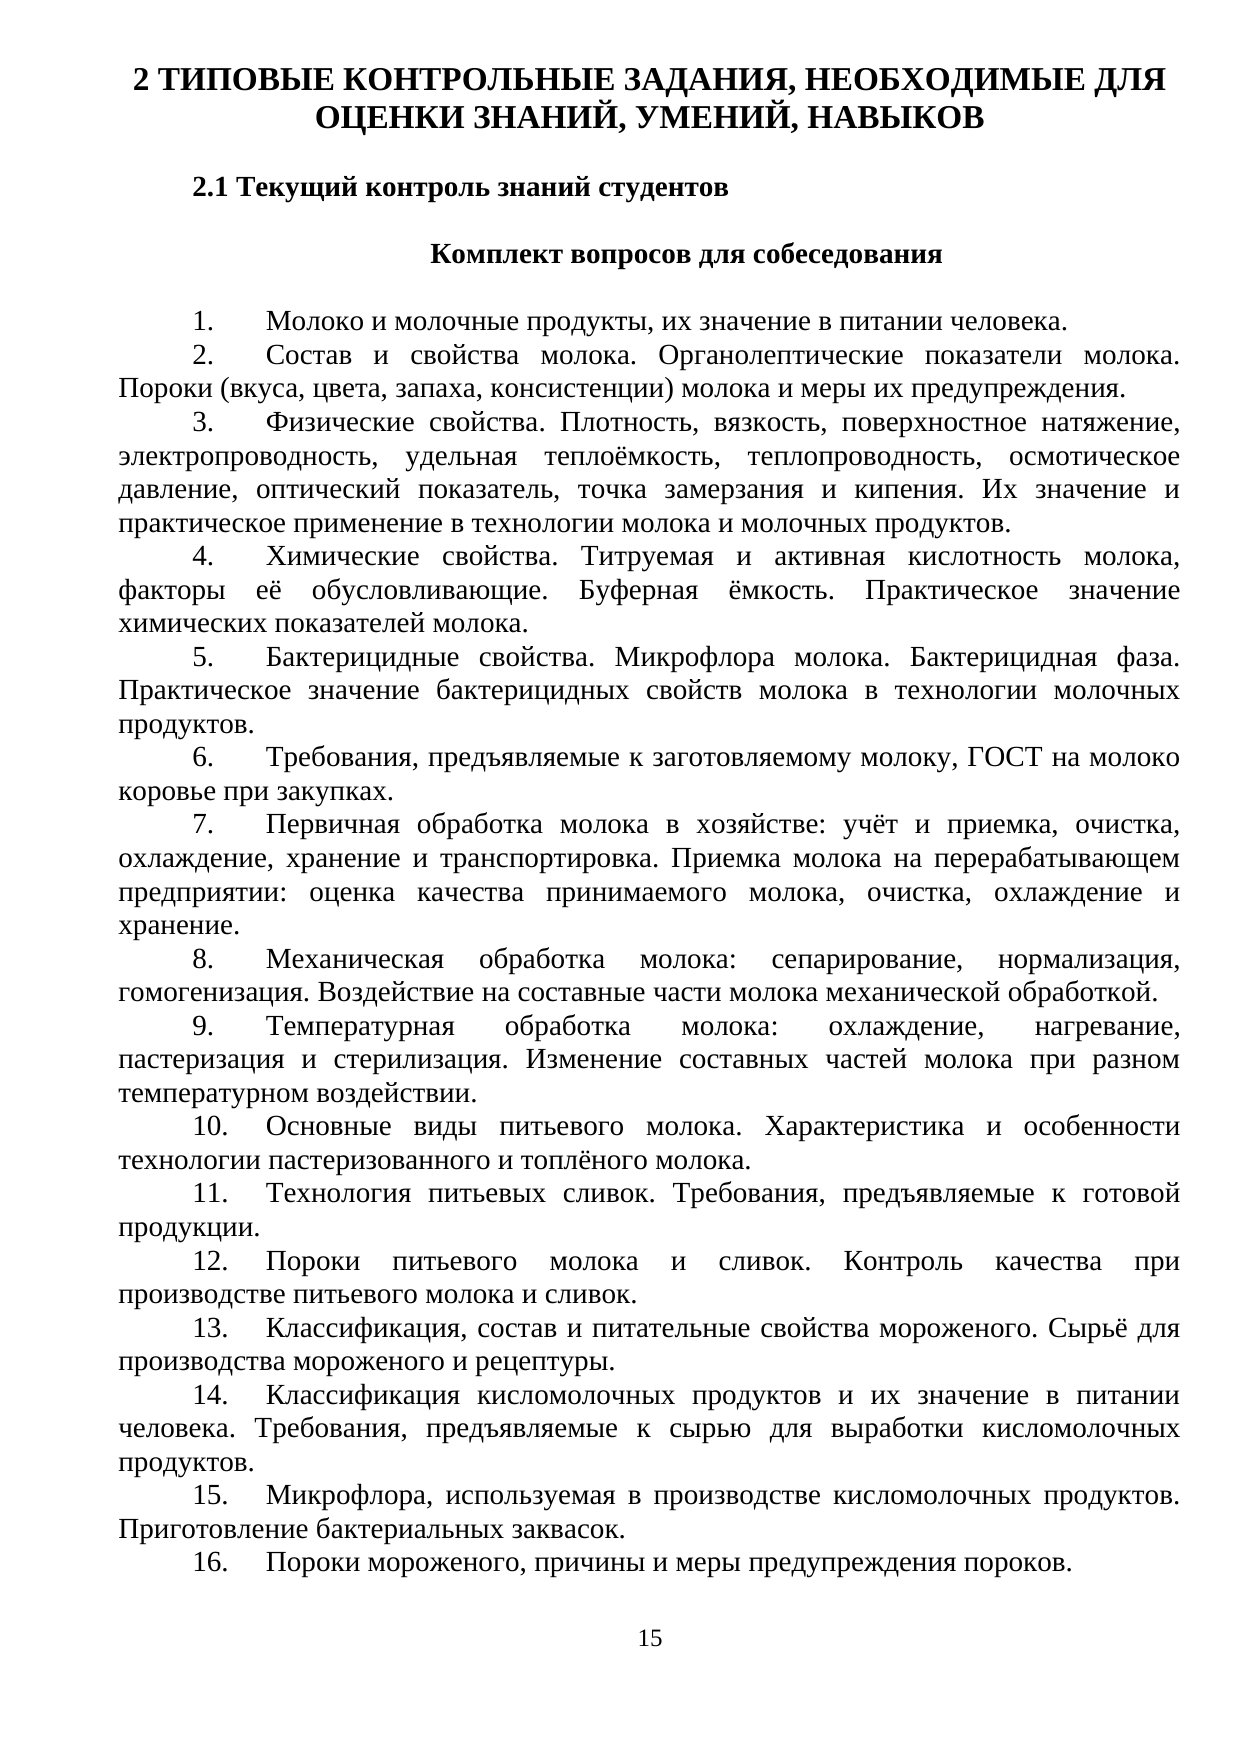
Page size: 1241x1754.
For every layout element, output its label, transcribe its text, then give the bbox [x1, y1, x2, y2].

text 1. Молоко и молочные продукты, их значение в питании человека. [118, 303, 1181, 337]
subtitle 2 ТИПОВЫЕ КОНТРОЛЬНЫЕ ЗАДАНИЯ, НЕОБХОДИМЫЕ ДЛЯ ОЦЕНКИ ЗНАНИЙ, УМЕНИЙ, НАВЫКОВ [118, 59, 1181, 136]
text 7. Первичная обработка молока в хозяйстве: учёт и приемка, очистка, охлаждение, хранение и транспортировка. Приемка молока на перерабатывающем предприятии: оценка качества принимаемого молока, очистка, охлаждение и хранение. [118, 807, 1181, 941]
text 5. Бактерицидные свойства. Микрофлора молока. Бактерицидная фаза. Практическое значение бактерицидных свойств молока в технологии молочных продуктов. [118, 639, 1181, 739]
text 10. Основные виды питьевого молока. Характеристика и особенности технологии пастеризованного и топлёного молока. [118, 1108, 1181, 1176]
text 8. Механическая обработка молока: сепарирование, нормализация, гомогенизация. Воздействие на составные части молока механической обработкой. [118, 941, 1181, 1008]
text 9. Температурная обработка молока: охлаждение, нагревание, пастеризация и стерилизация. Изменение составных частей молока при разном температурном воздействии. [118, 1008, 1181, 1108]
text 4. Химические свойства. Титруемая и активная кислотность молока, факторы её обусловливающие. Буферная ёмкость. Практическое значение химических показателей молока. [118, 538, 1181, 639]
text 6. Требования, предъявляемые к заготовляемому молоку, ГОСТ на молоко коровье при закупках. [118, 739, 1181, 807]
text 16. Пороки мороженого, причины и меры предупреждения пороков. [118, 1544, 1181, 1578]
text 13. Классификация, состав и питательные свойства мороженого. Сырьё для производства мороженого и рецептуры. [118, 1310, 1181, 1377]
text 2. Состав и свойства молока. Органолептические показатели молока. Пороки (вкуса, цвета, запаха, консистенции) молока и меры их предупреждения. [118, 337, 1181, 404]
text 3. Физические свойства. Плотность, вязкость, поверхностное натяжение, электропроводность, удельная теплоёмкость, теплопроводность, осмотическое давление, оптический показатель, точка замерзания и кипения. Их значение и практическое применение в технологии молока и молочных продуктов. [118, 404, 1181, 538]
text Комплект вопросов для собеседования [118, 236, 1181, 270]
subtitle 2.1 Текущий контроль знаний студентов [118, 169, 1181, 203]
text 14. Классификация кисломолочных продуктов и их значение в питании человека. Требования, предъявляемые к сырью для выработки кисломолочных продуктов. [118, 1377, 1181, 1477]
text 15. Микрофлора, используемая в производстве кисломолочных продуктов. Приготовление бактериальных заквасок. [118, 1477, 1181, 1544]
text 11. Технология питьевых сливок. Требования, предъявляемые к готовой продукции. [118, 1176, 1181, 1243]
text 12. Пороки питьевого молока и сливок. Контроль качества при производстве питьевого молока и сливок. [118, 1243, 1181, 1310]
